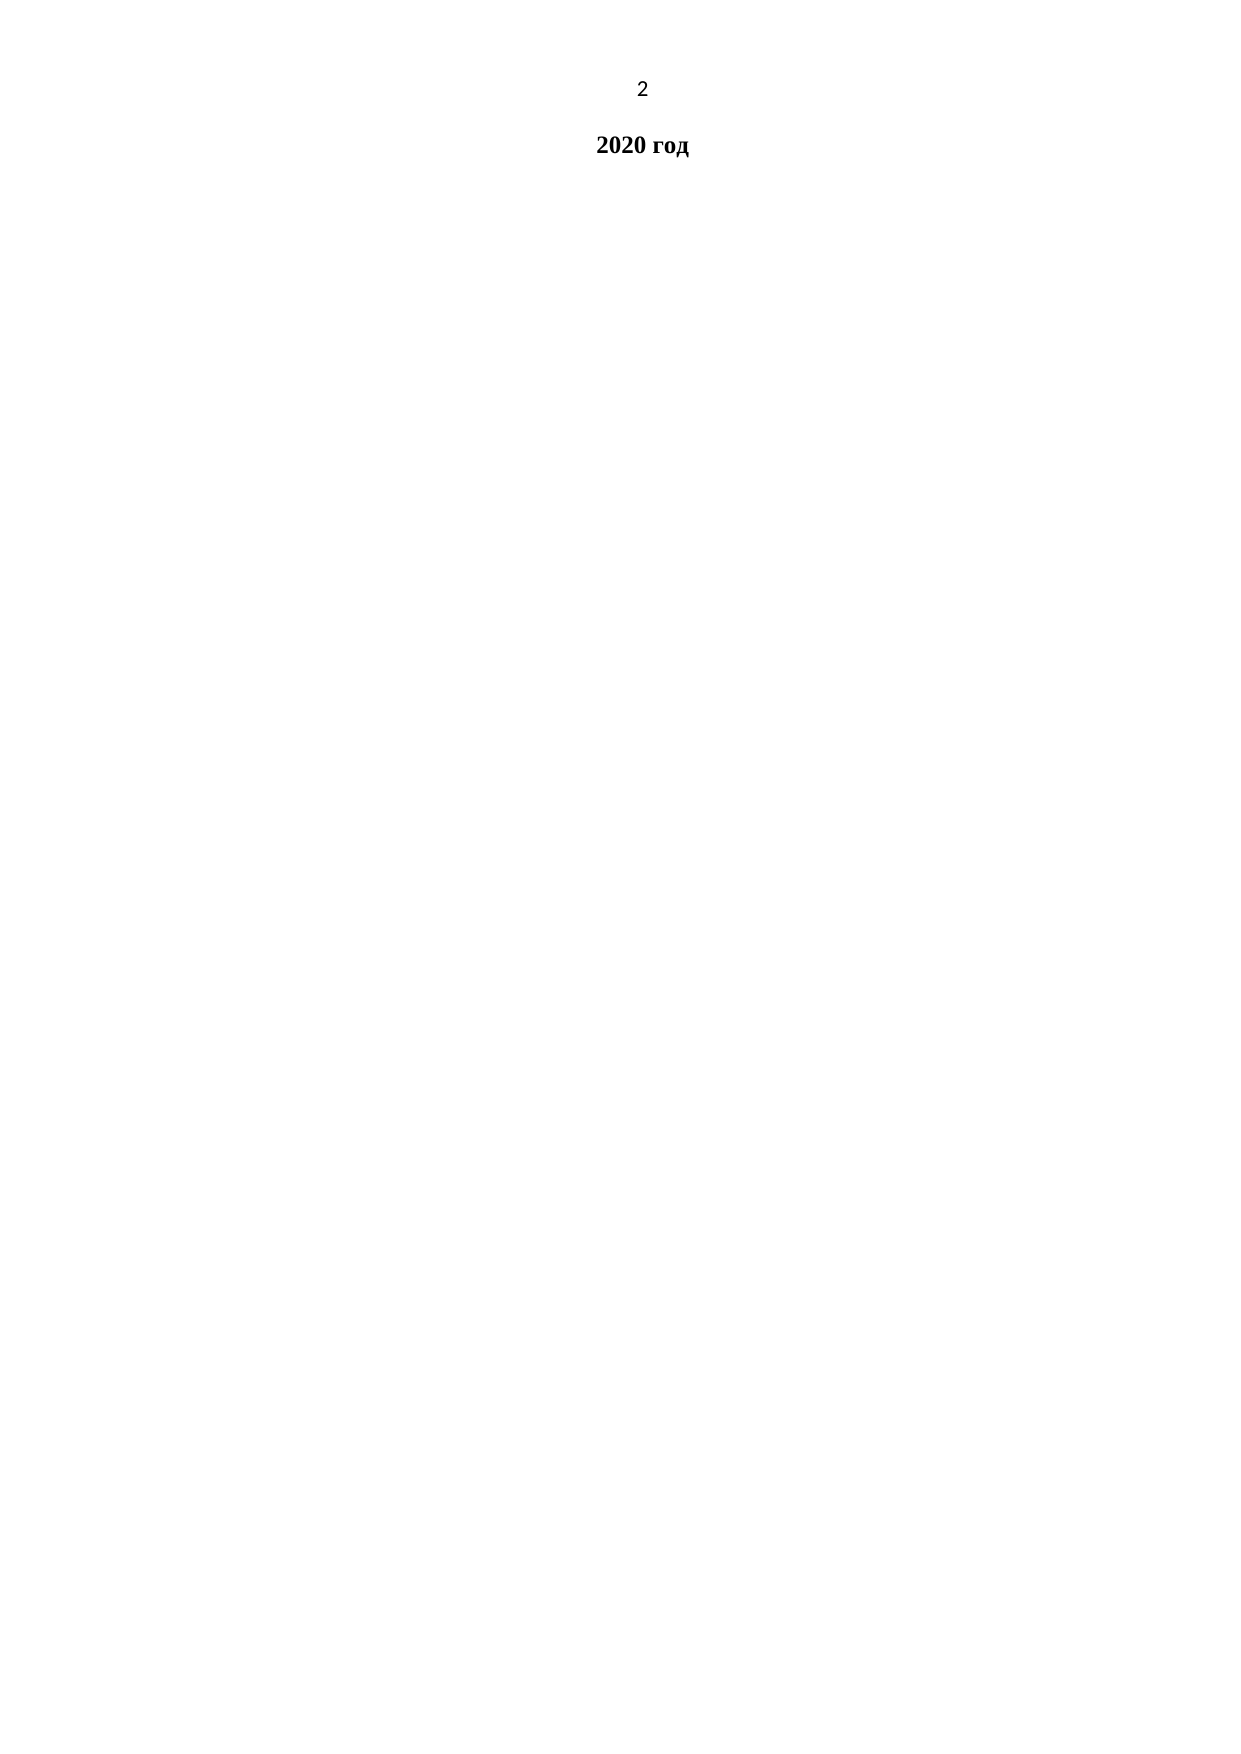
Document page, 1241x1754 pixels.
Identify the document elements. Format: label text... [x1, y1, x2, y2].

text 2020 год [148, 130, 1137, 158]
